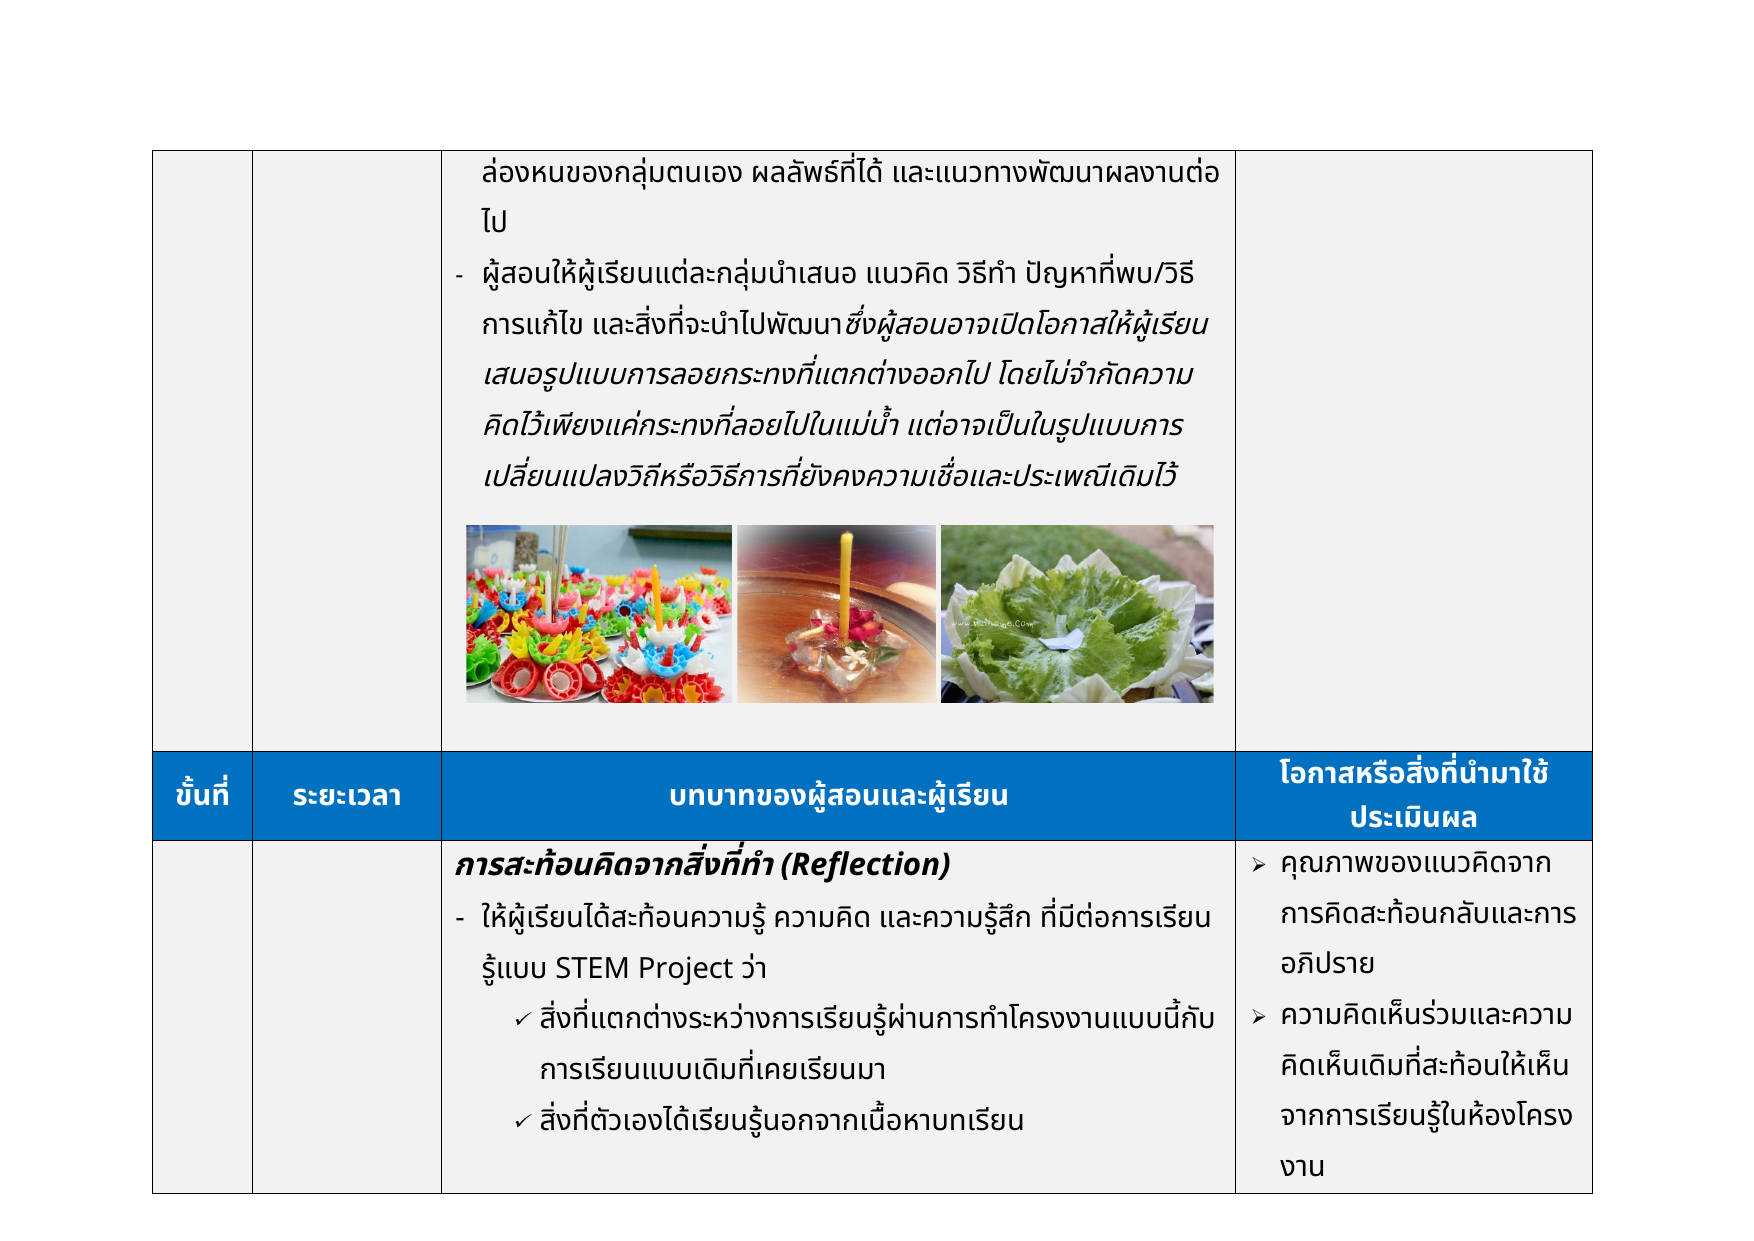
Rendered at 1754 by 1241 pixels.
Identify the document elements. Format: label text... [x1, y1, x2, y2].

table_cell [442, 151, 1235, 751]
table_cell [1236, 151, 1592, 751]
picture [737, 525, 936, 703]
table_cell [153, 151, 252, 751]
table_cell [253, 151, 441, 751]
table_cell โอกาสหรือสิ่งที่นำมาใช้ประเมินผล [1236, 752, 1592, 840]
picture [466, 525, 732, 703]
table_cell ขั้นที่ [153, 752, 252, 840]
table_cell ระยะเวลา [253, 752, 441, 840]
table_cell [442, 841, 1235, 1193]
table_cell [153, 841, 252, 1193]
picture [941, 525, 1214, 703]
table_cell บทบาทของผู้สอนและผู้เรียน [442, 752, 1235, 840]
table_cell [253, 841, 441, 1193]
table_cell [1236, 841, 1592, 1193]
